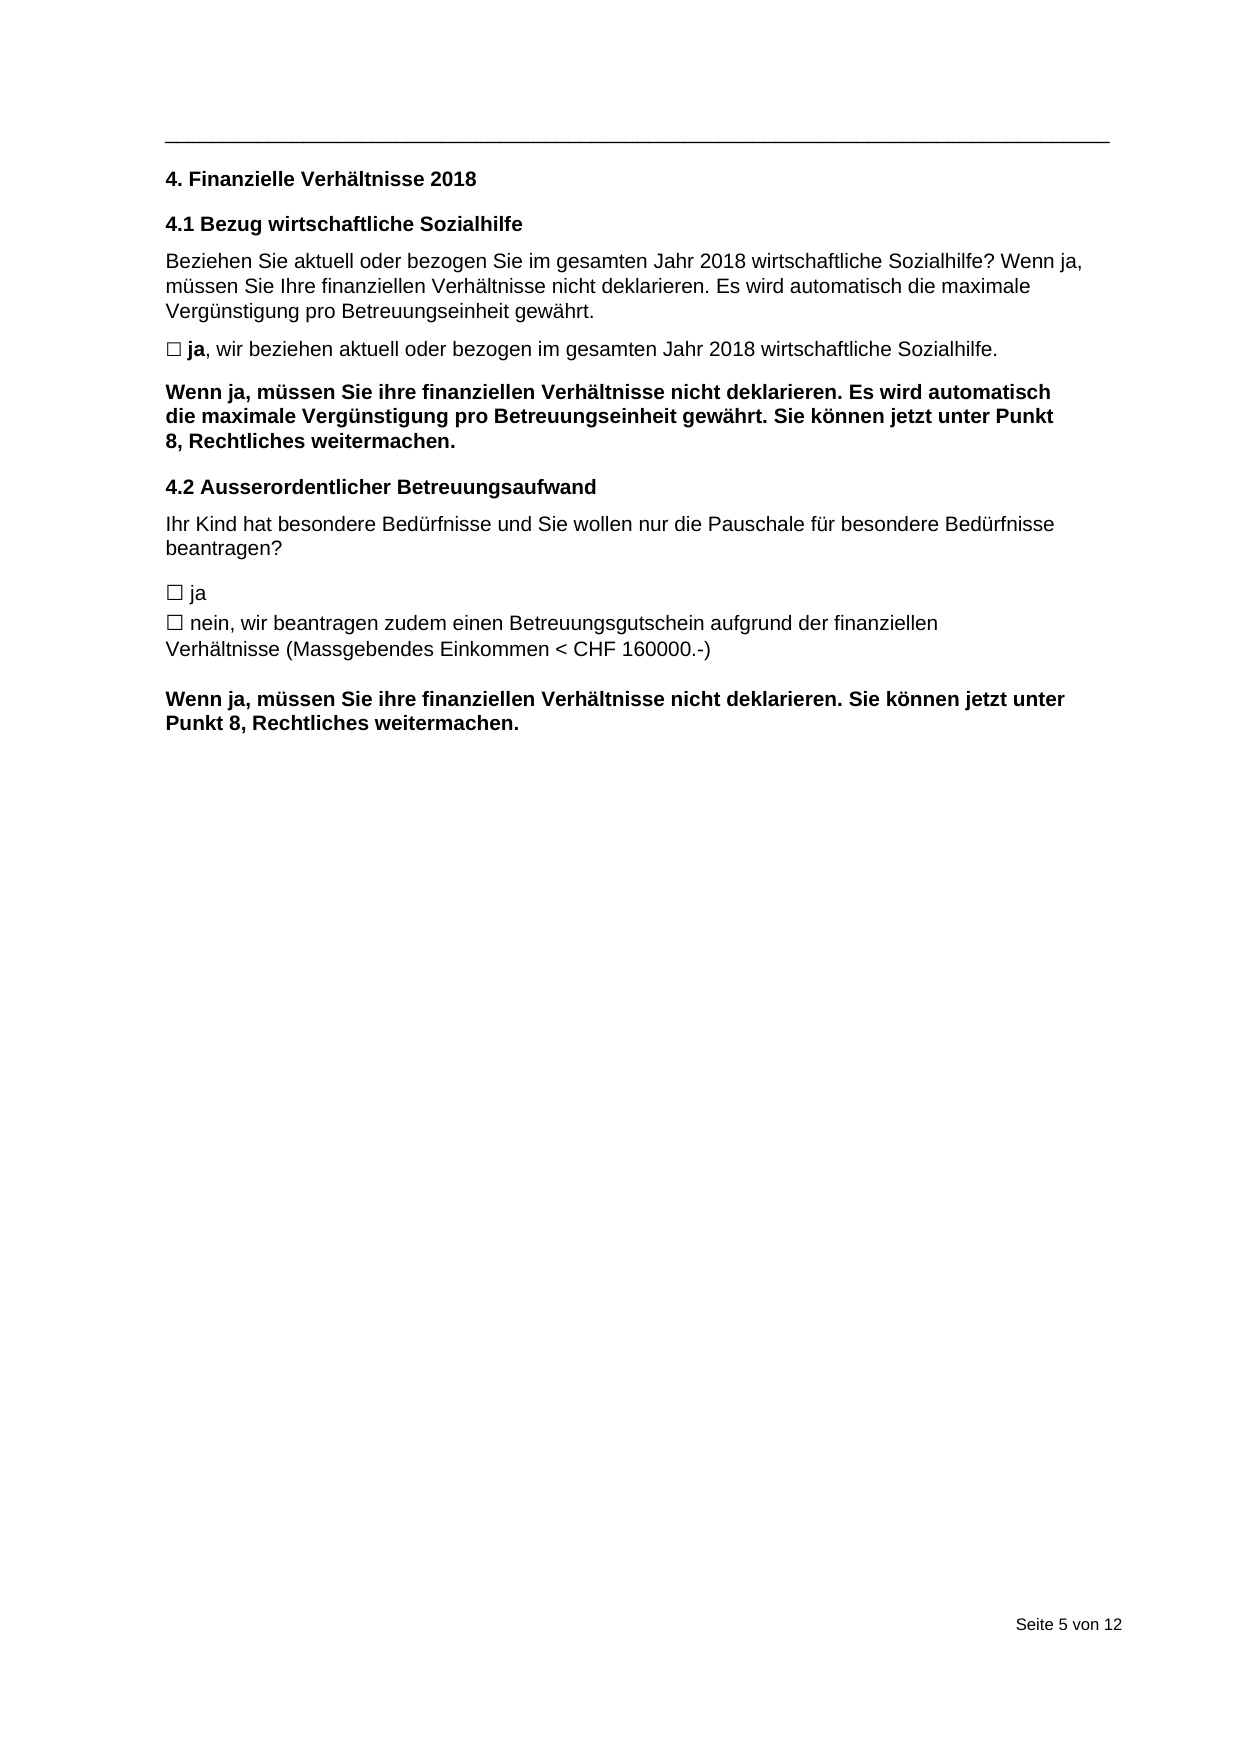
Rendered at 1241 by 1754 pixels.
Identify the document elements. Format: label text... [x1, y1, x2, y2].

subtitle 4.1 Bezug wirtschaftliche Sozialhilfe [165, 211, 1122, 236]
subtitle 4. Finanzielle Verhältnisse 2018 [165, 165, 1122, 190]
text Ihr Kind hat besondere Bedürfnisse und Sie wollen nur die Pauschale für besondere Bedürfnisse beantragen? [165, 512, 1058, 560]
subtitle 4.2 Ausserordentlicher Betreuungsaufwand [165, 474, 1122, 499]
text ja nein, wir beantragen zudem einen Betreuungsgutschein aufgrund der finanziellen Verhältnisse (Massgebendes Einkommen < CHF 160000.-) [165, 578, 1058, 661]
text Beziehen Sie aktuell oder bezogen Sie im gesamten Jahr 2018 wirtschaftliche Sozialhilfe? Wenn ja, müssen Sie Ihre finanziellen Verhältnisse nicht deklarieren. Es wird automatisch die maximale Vergünstigung pro Betreuungseinheit gewährt. [165, 249, 1122, 322]
text Wenn ja, müssen Sie ihre finanziellen Verhältnisse nicht deklarieren. Sie können jetzt unter Punkt 8, Rechtliches weitermachen. [165, 687, 1122, 735]
text ja, wir beziehen aktuell oder bezogen im gesamten Jahr 2018 wirtschaftliche Sozialhilfe. [165, 336, 1058, 361]
text Wenn ja, müssen Sie ihre finanziellen Verhältnisse nicht deklarieren. Es wird automatisch die maximale Vergünstigung pro Betreuungseinheit gewährt. Sie können jetzt unter Punkt 8, Rechtliches weitermachen. [165, 379, 1058, 453]
